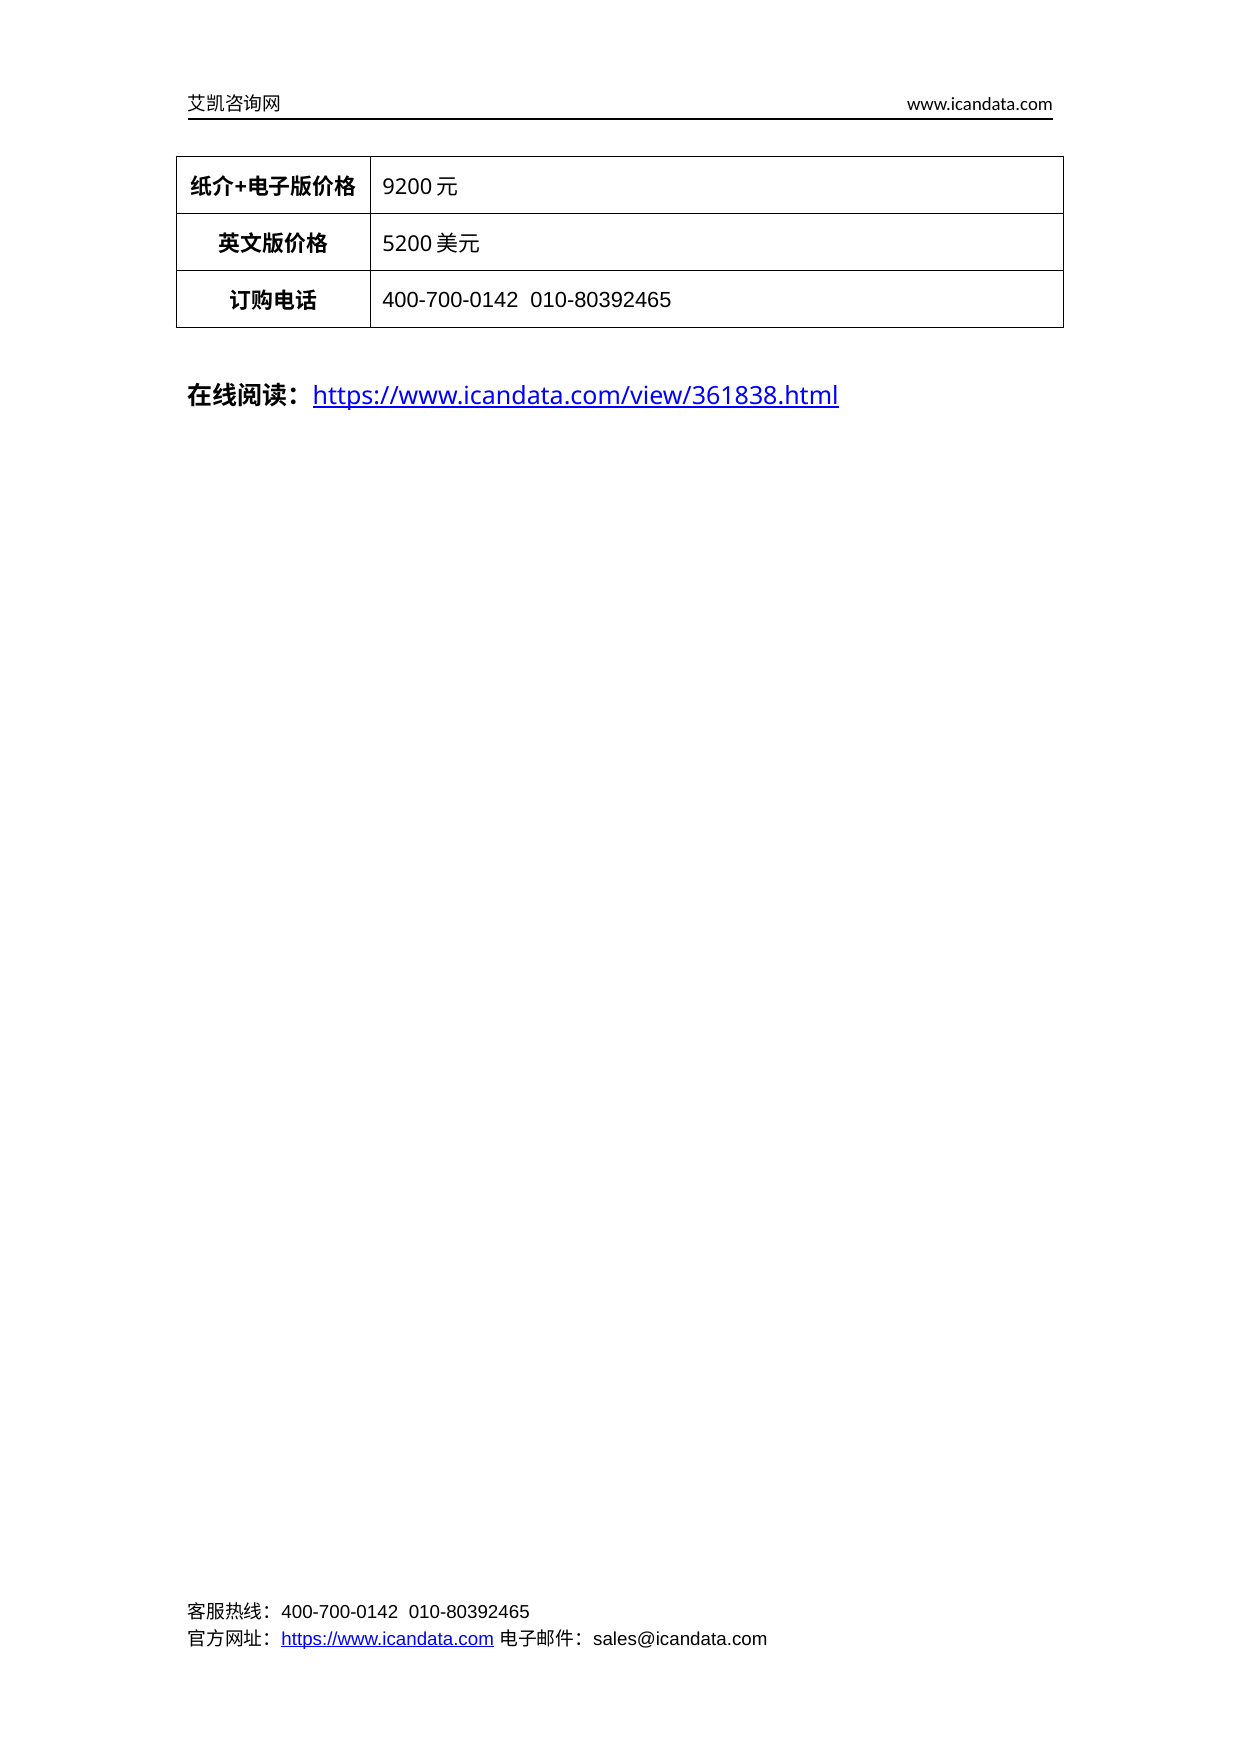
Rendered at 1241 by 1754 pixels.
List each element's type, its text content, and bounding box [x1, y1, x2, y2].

table_cell 9200元 [371, 157, 1063, 213]
text 在线阅读：https://www.icandata.com/view/361838.html [187, 361, 1053, 426]
table_cell 400-700-0142 010-80392465 [371, 271, 1063, 327]
table_cell 5200美元 [371, 214, 1063, 270]
table_cell 英文版价格 [177, 214, 370, 270]
table_cell 订购电话 [177, 271, 370, 327]
table_cell 纸介+电子版价格 [177, 157, 370, 213]
